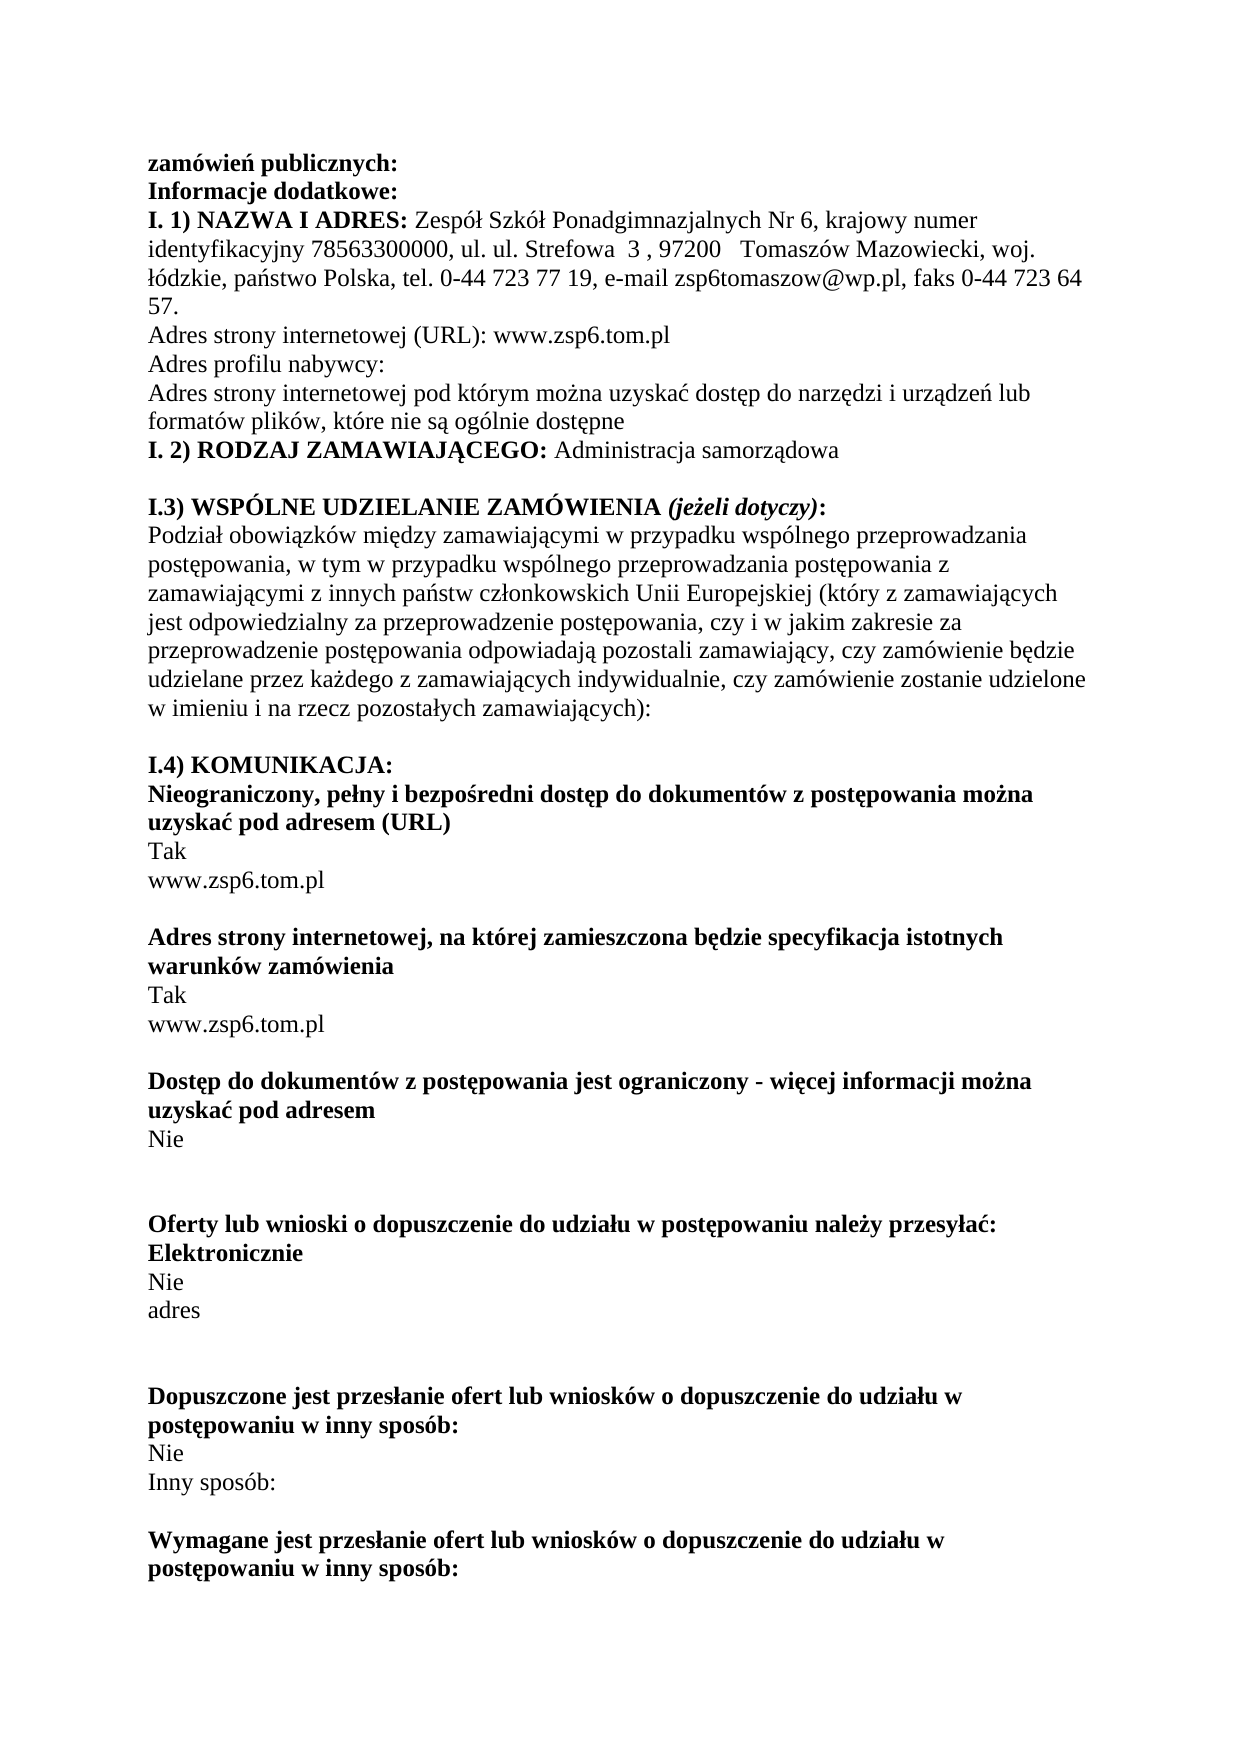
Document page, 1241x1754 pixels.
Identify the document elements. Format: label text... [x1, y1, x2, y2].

text I.3) WSPÓLNE UDZIELANIE ZAMÓWIENIA (jeżeli dotyczy): [148, 492, 1093, 521]
text Nie adres [148, 1267, 1093, 1352]
text Adres strony internetowej, na której zamieszczona będzie specyfikacja istotnych warunków zamówienia [148, 894, 1093, 980]
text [148, 148, 1093, 205]
text Tak www.zsp6.tom.pl [148, 980, 1093, 1037]
text Oferty lub wnioski o dopuszczenie do udziału w postępowaniu należy przesyłać: Elektronicznie [148, 1180, 1093, 1267]
text Dostęp do dokumentów z postępowania jest ograniczony - więcej informacji można uzyskać pod adresem [148, 1037, 1093, 1124]
text Nie [148, 1124, 1093, 1180]
text Tak www.zsp6.tom.pl [148, 836, 1093, 894]
text Podział obowiązków między zamawiającymi w przypadku wspólnego przeprowadzania postępowania, w tym w przypadku wspólnego przeprowadzania postępowania z zamawiającymi z innych państw członkowskich Unii Europejskiej (który z zamawiających jest odpowiedzialny za przeprowadzenie postępowania, czy i w jakim zakresie za przeprowadzenie postępowania odpowiadają pozostali zamawiający, czy zamówienie będzie udzielane przez każdego z zamawiających indywidualnie, czy zamówienie zostanie udzielone w imieniu i na rzecz pozostałych zamawiających): [148, 521, 1093, 750]
text I.4) KOMUNIKACJA: Nieograniczony, pełny i bezpośredni dostęp do dokumentów z postępowania można uzyskać pod adresem (URL) [148, 750, 1093, 836]
text I. 1) NAZWA I ADRES: Zespół Szkół Ponadgimnazjalnych Nr 6, krajowy numer identyfikacyjny 78563300000, ul. ul. Strefowa 3 , 97200 Tomaszów Mazowiecki, woj. łódzkie, państwo Polska, tel. 0-44 723 77 19, e-mail zsp6tomaszow@wp.pl, faks 0-44 723 64 57. Adres strony internetowej (URL): www.zsp6.tom.pl Adres profilu nabywcy: Adres strony internetowej pod którym można uzyskać dostęp do narzędzi i urządzeń lub formatów plików, które nie są ogólnie dostępne [148, 205, 1093, 435]
text I. 2) RODZAJ ZAMAWIAJĄCEGO: Administracja samorządowa [148, 435, 1093, 492]
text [148, 1381, 1093, 1582]
